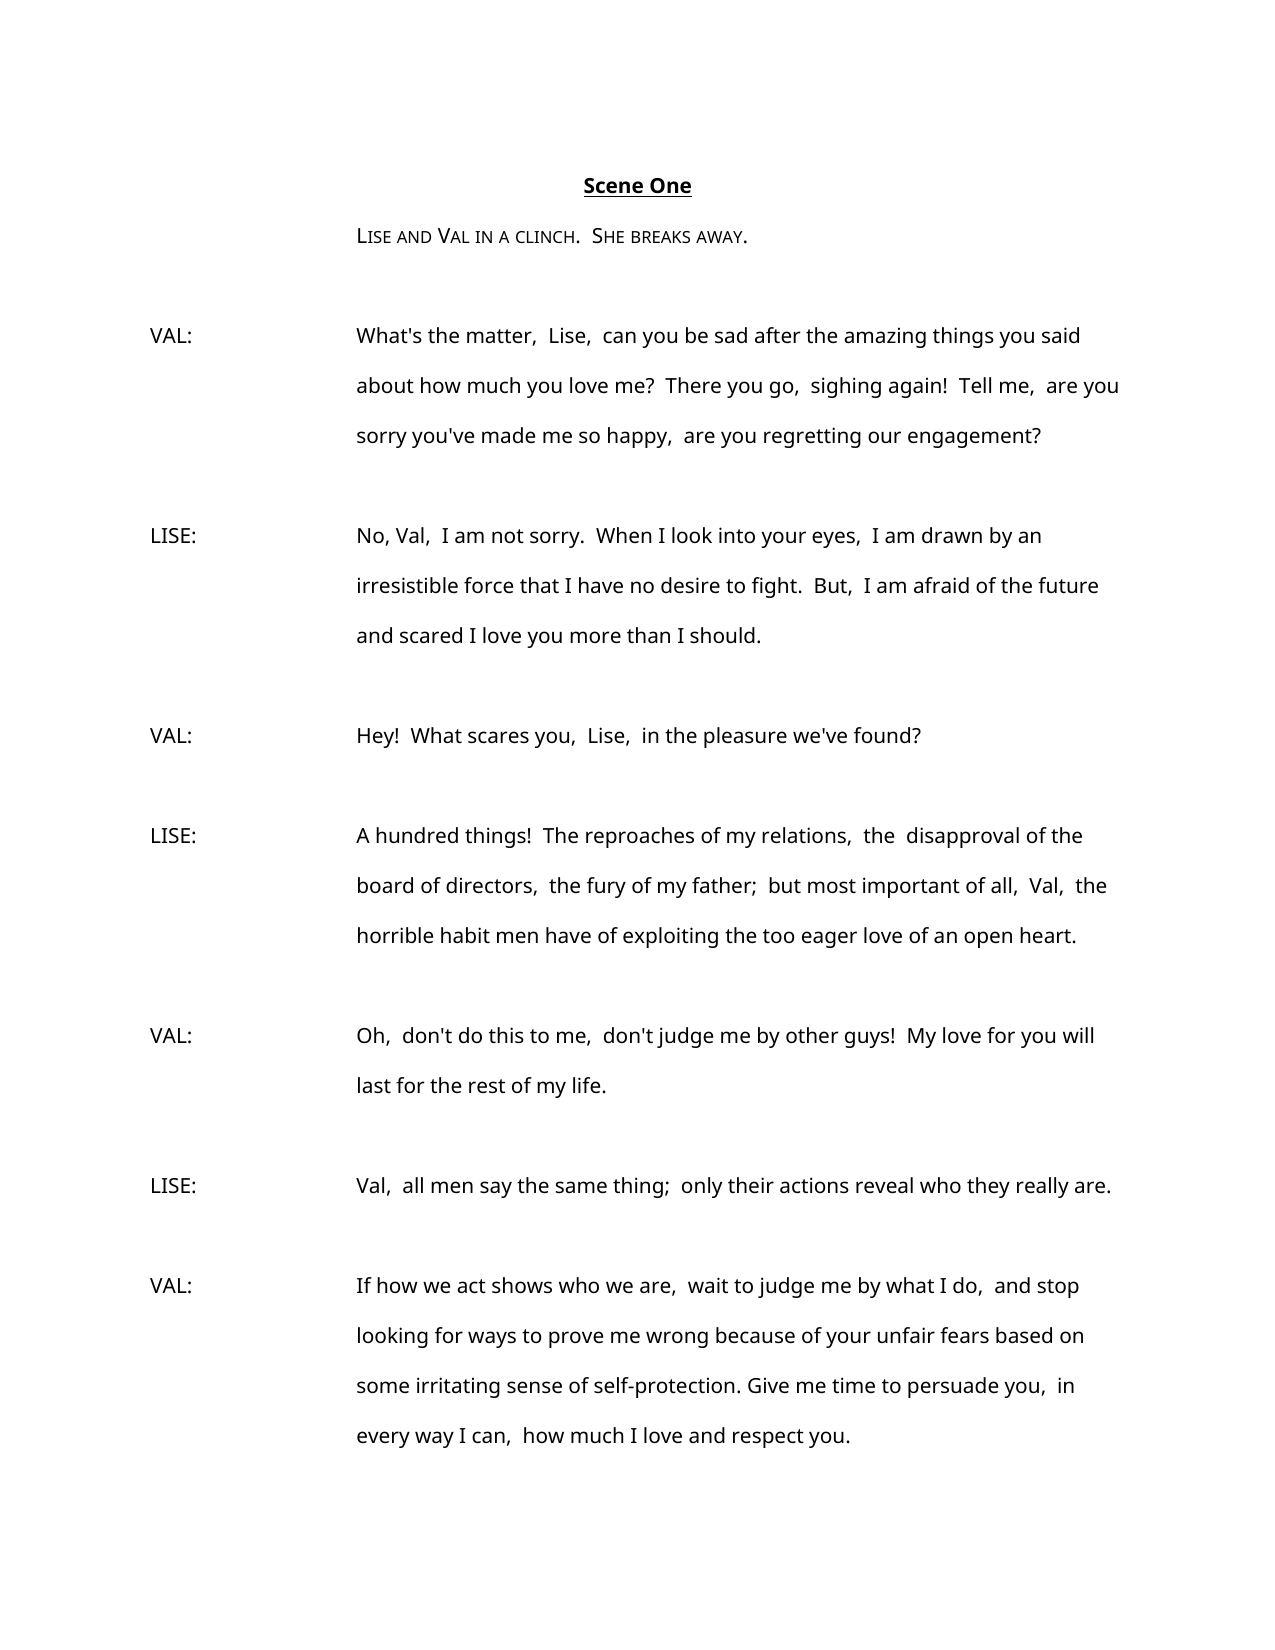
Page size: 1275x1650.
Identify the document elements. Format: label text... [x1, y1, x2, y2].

text VAL: Oh, don't do this to me, don't judge me by other guys! My love for you will last for the rest of my life. [150, 1000, 1125, 1100]
text Lise and Val in a clinch. She breaks away. [356, 200, 1125, 250]
text VAL: If how we act shows who we are, wait to judge me by what I do, and stop looking for ways to prove me wrong because of your unfair fears based on some irritating sense of self-protection. Give me time to persuade you, in every way I can, how much I love and respect you. [150, 1250, 1125, 1450]
text Scene One [150, 150, 1125, 200]
text VAL: Hey! What scares you, Lise, in the pleasure we've found? [150, 700, 1125, 750]
text LISE: No, Val, I am not sorry. When I look into your eyes, I am drawn by an irresistible force that I have no desire to fight. But, I am afraid of the future and scared I love you more than I should. [150, 500, 1125, 650]
text LISE: Val, all men say the same thing; only their actions reveal who they really are. [150, 1150, 1125, 1200]
text VAL: What's the matter, Lise, can you be sad after the amazing things you said about how much you love me? There you go, sighing again! Tell me, are you sorry you've made me so happy, are you regretting our engagement? [150, 300, 1125, 450]
text LISE: A hundred things! The reproaches of my relations, the disapproval of the board of directors, the fury of my father; but most important of all, Val, the horrible habit men have of exploiting the too eager love of an open heart. [150, 800, 1125, 950]
